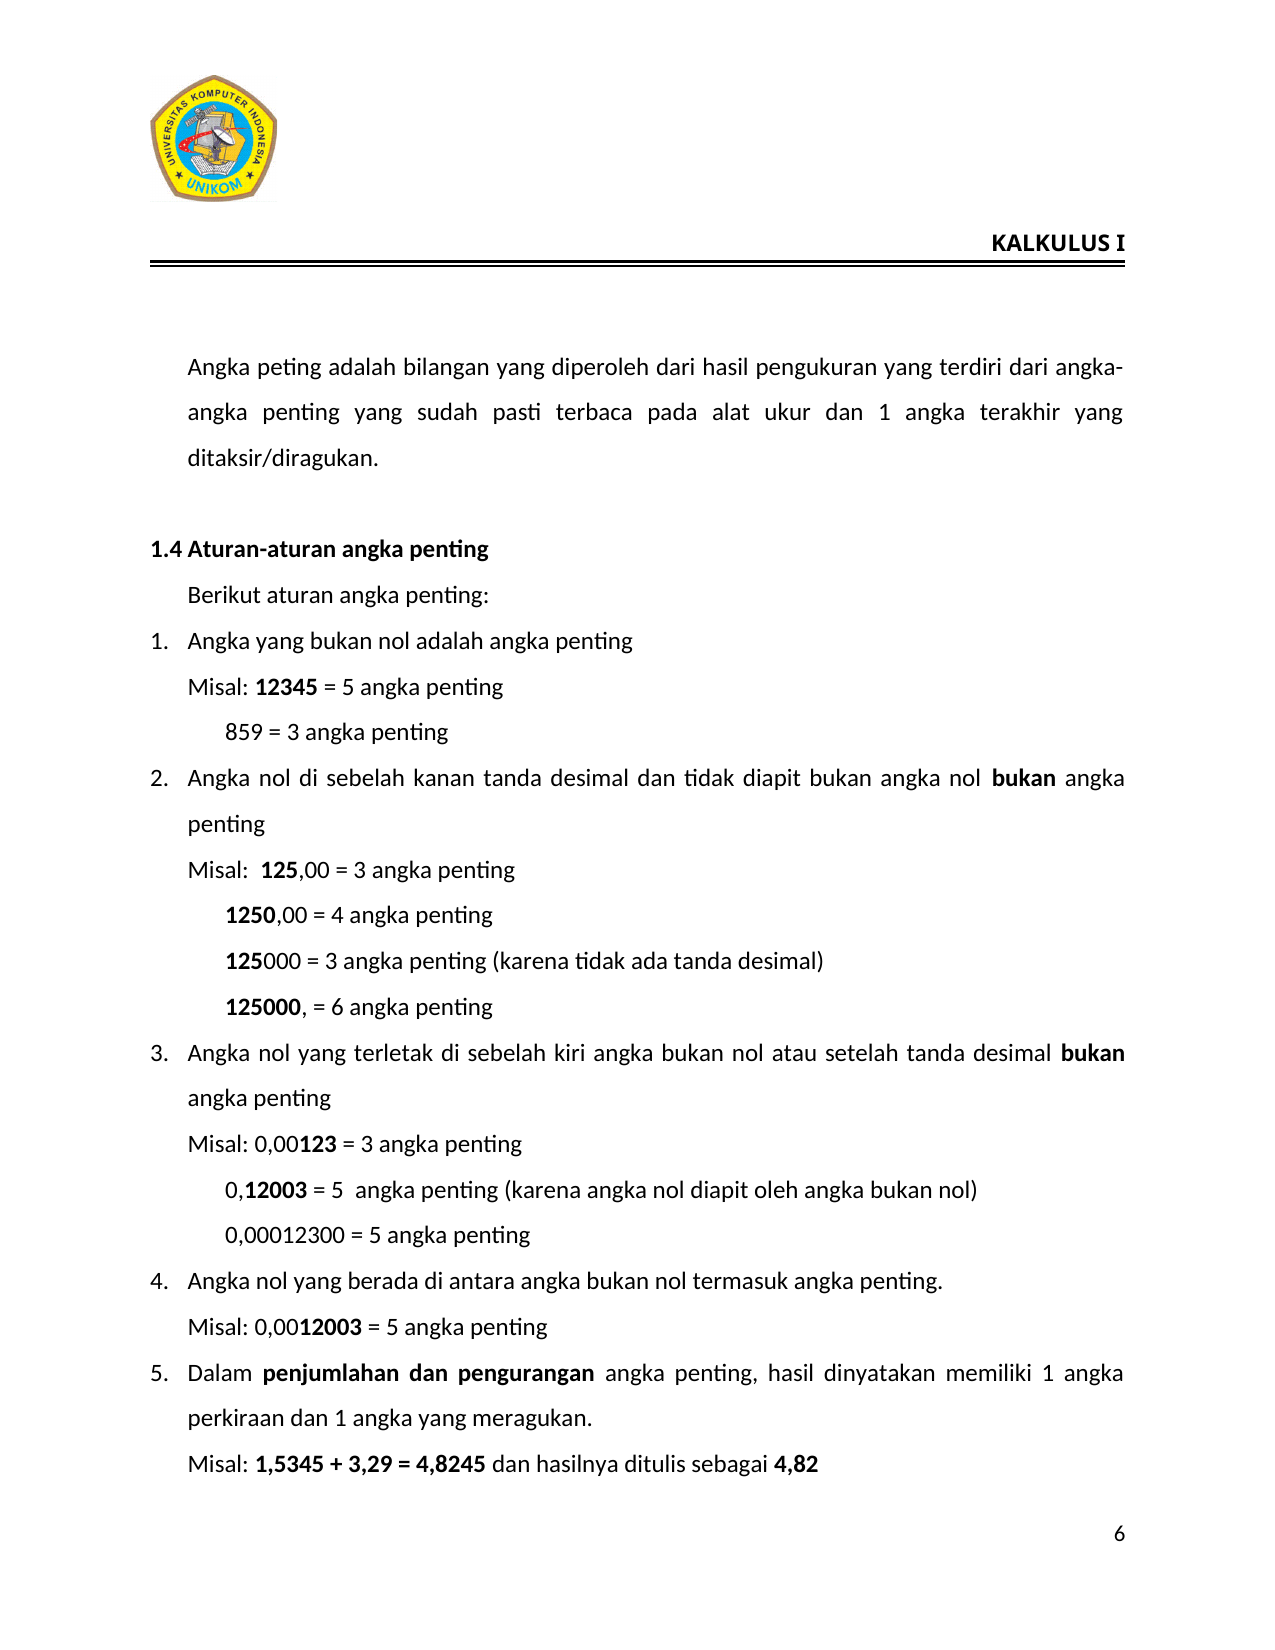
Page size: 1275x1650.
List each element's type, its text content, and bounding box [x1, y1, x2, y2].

list Angka nol yang berada di antara angka bukan nol termasuk angka penting. [150, 1265, 1125, 1296]
text Misal: 0,0012003 = 5 angka penting [187, 1311, 1125, 1342]
list Angka yang bukan nol adalah angka penting [150, 625, 1125, 656]
picture [150, 75, 278, 202]
list Aturan-aturan angka penting [150, 534, 1125, 564]
text Berikut aturan angka penting: [187, 579, 1125, 610]
list Angka peting adalah bilangan yang diperoleh dari hasil pengukuran yang terdiri dari angka-angka penting yang sudah pasti terbaca pada alat ukur dan 1 angka terakhir yang ditaksir/diragukan. [187, 351, 1125, 473]
text Misal: 0,00123 = 3 angka penting [187, 1128, 1125, 1159]
list Angka nol yang terletak di sebelah kiri angka bukan nol atau setelah tanda desimal bukan angka penting [150, 1037, 1125, 1113]
text 859 = 3 angka penting [187, 717, 1125, 747]
text 125000, = 6 angka penting [187, 991, 1125, 1021]
text Misal: 12345 = 5 angka penting [187, 671, 1125, 701]
text Misal: 125,00 = 3 angka penting [187, 854, 1125, 884]
list Dalam penjumlahan dan pengurangan angka penting, hasil dinyatakan memiliki 1 angka perkiraan dan 1 angka yang meragukan. [150, 1357, 1125, 1433]
text 0,00012300 = 5 angka penting [187, 1219, 1125, 1250]
text 125000 = 3 angka penting (karena tidak ada tanda desimal) [187, 945, 1125, 976]
text 0,12003 = 5 angka penting (karena angka nol diapit oleh angka bukan nol) [187, 1174, 1125, 1204]
list Angka nol di sebelah kanan tanda desimal dan tidak diapit bukan angka nol bukan angka penting [150, 762, 1125, 838]
text 1250,00 = 4 angka penting [187, 899, 1125, 930]
text Misal: 1,5345 + 3,29 = 4,8245 dan hasilnya ditulis sebagai 4,82 [187, 1448, 1125, 1479]
